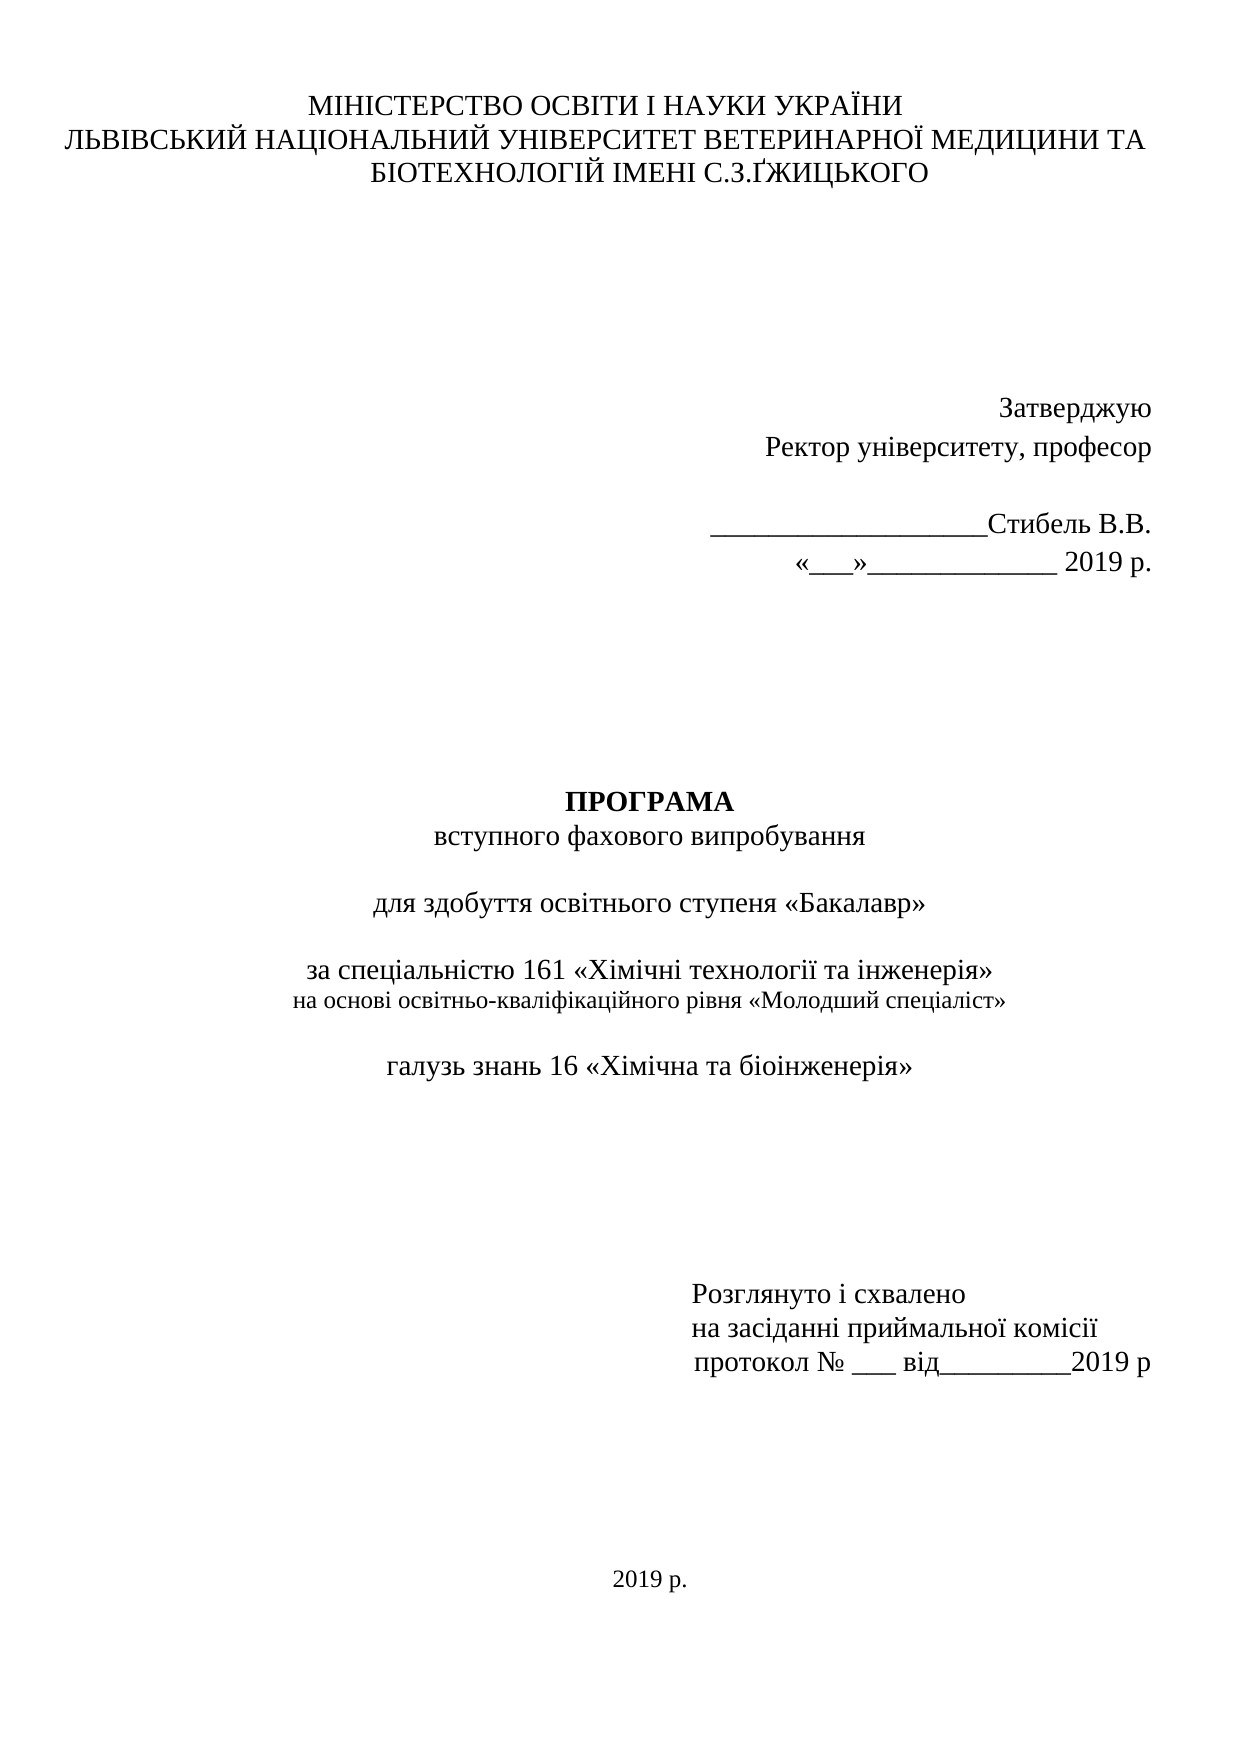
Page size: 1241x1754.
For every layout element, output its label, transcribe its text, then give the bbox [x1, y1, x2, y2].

title вступного фахового випробування [148, 818, 1152, 851]
text «___»_____________ 2019 р. [148, 544, 1152, 578]
title на засіданні приймальної комісії [148, 1310, 1152, 1344]
text ___________________Стибель В.В. [148, 506, 1152, 539]
text Ректор університету, професор [148, 429, 1152, 462]
title МІНІСТЕРСТВО ОСВІТИ І НАУКИ УКРАЇНИ [59, 88, 1152, 122]
text протокол № ___ від_________2019 р [148, 1344, 1152, 1377]
title галузь знань 16 «Хімічна та біоінженерія» [148, 1048, 1152, 1081]
title за спеціальністю 161 «Хімічні технології та інженерія» [148, 952, 1152, 986]
text Затверджую [148, 390, 1152, 424]
title для здобуття освітнього ступеня «Бакалавр» [148, 885, 1152, 918]
title на основі освітньо-кваліфікаційного рівня «Молодший спеціаліст» [148, 986, 1152, 1014]
text 2019 р. [148, 1564, 1152, 1593]
title ПРОГРАМА [148, 784, 1152, 818]
title Розглянуто і схвалено [148, 1277, 1152, 1310]
title ЛЬВІВСЬКИЙ НАЦІОНАЛЬНИЙ УНІВЕРСИТЕТ ВЕТЕРИНАРНОЇ МЕДИЦИНИ ТА БІОТЕХНОЛОГІЙ ІМЕНІ С.З.ҐЖИЦЬКОГО [59, 122, 1152, 189]
